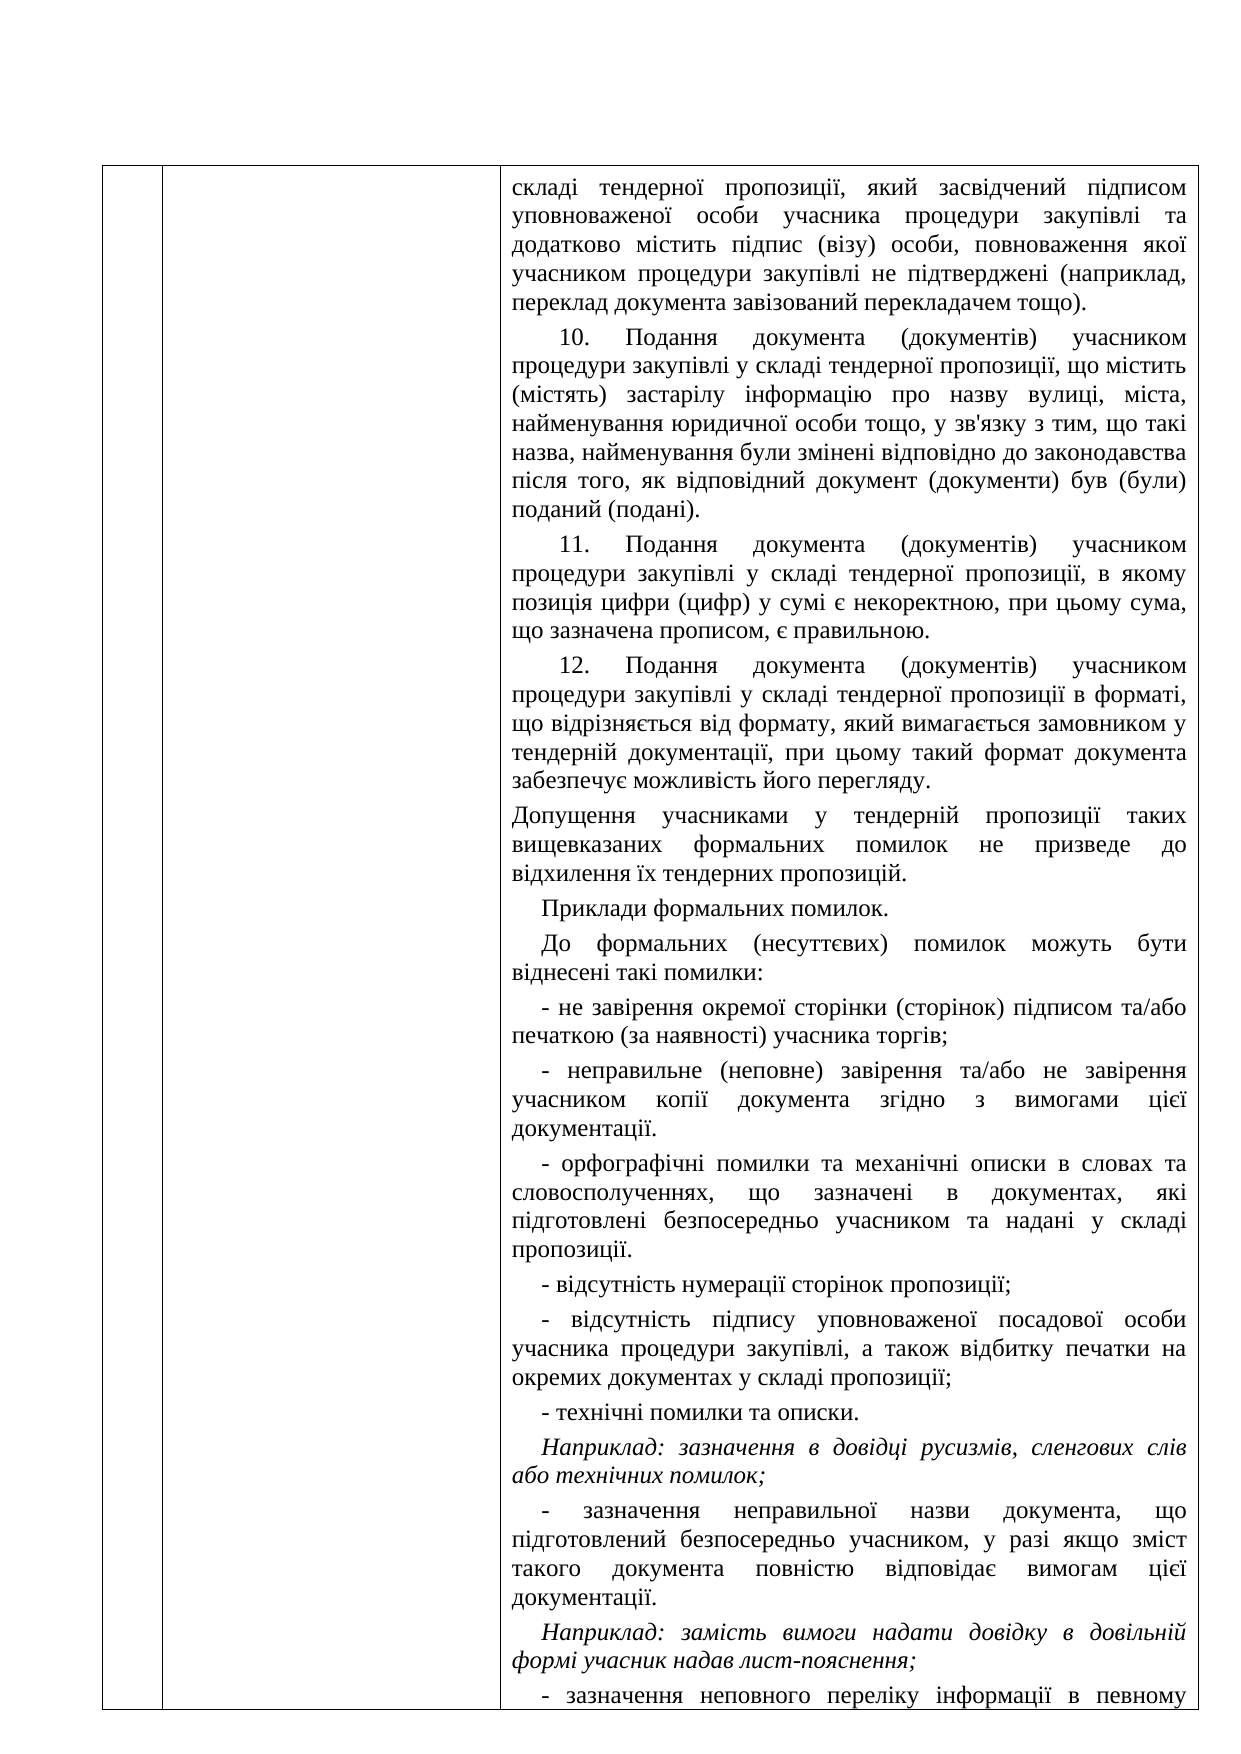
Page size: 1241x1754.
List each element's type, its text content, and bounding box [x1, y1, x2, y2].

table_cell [163, 166, 500, 1709]
table_cell 1 [103, 166, 162, 1709]
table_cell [501, 166, 1198, 1709]
